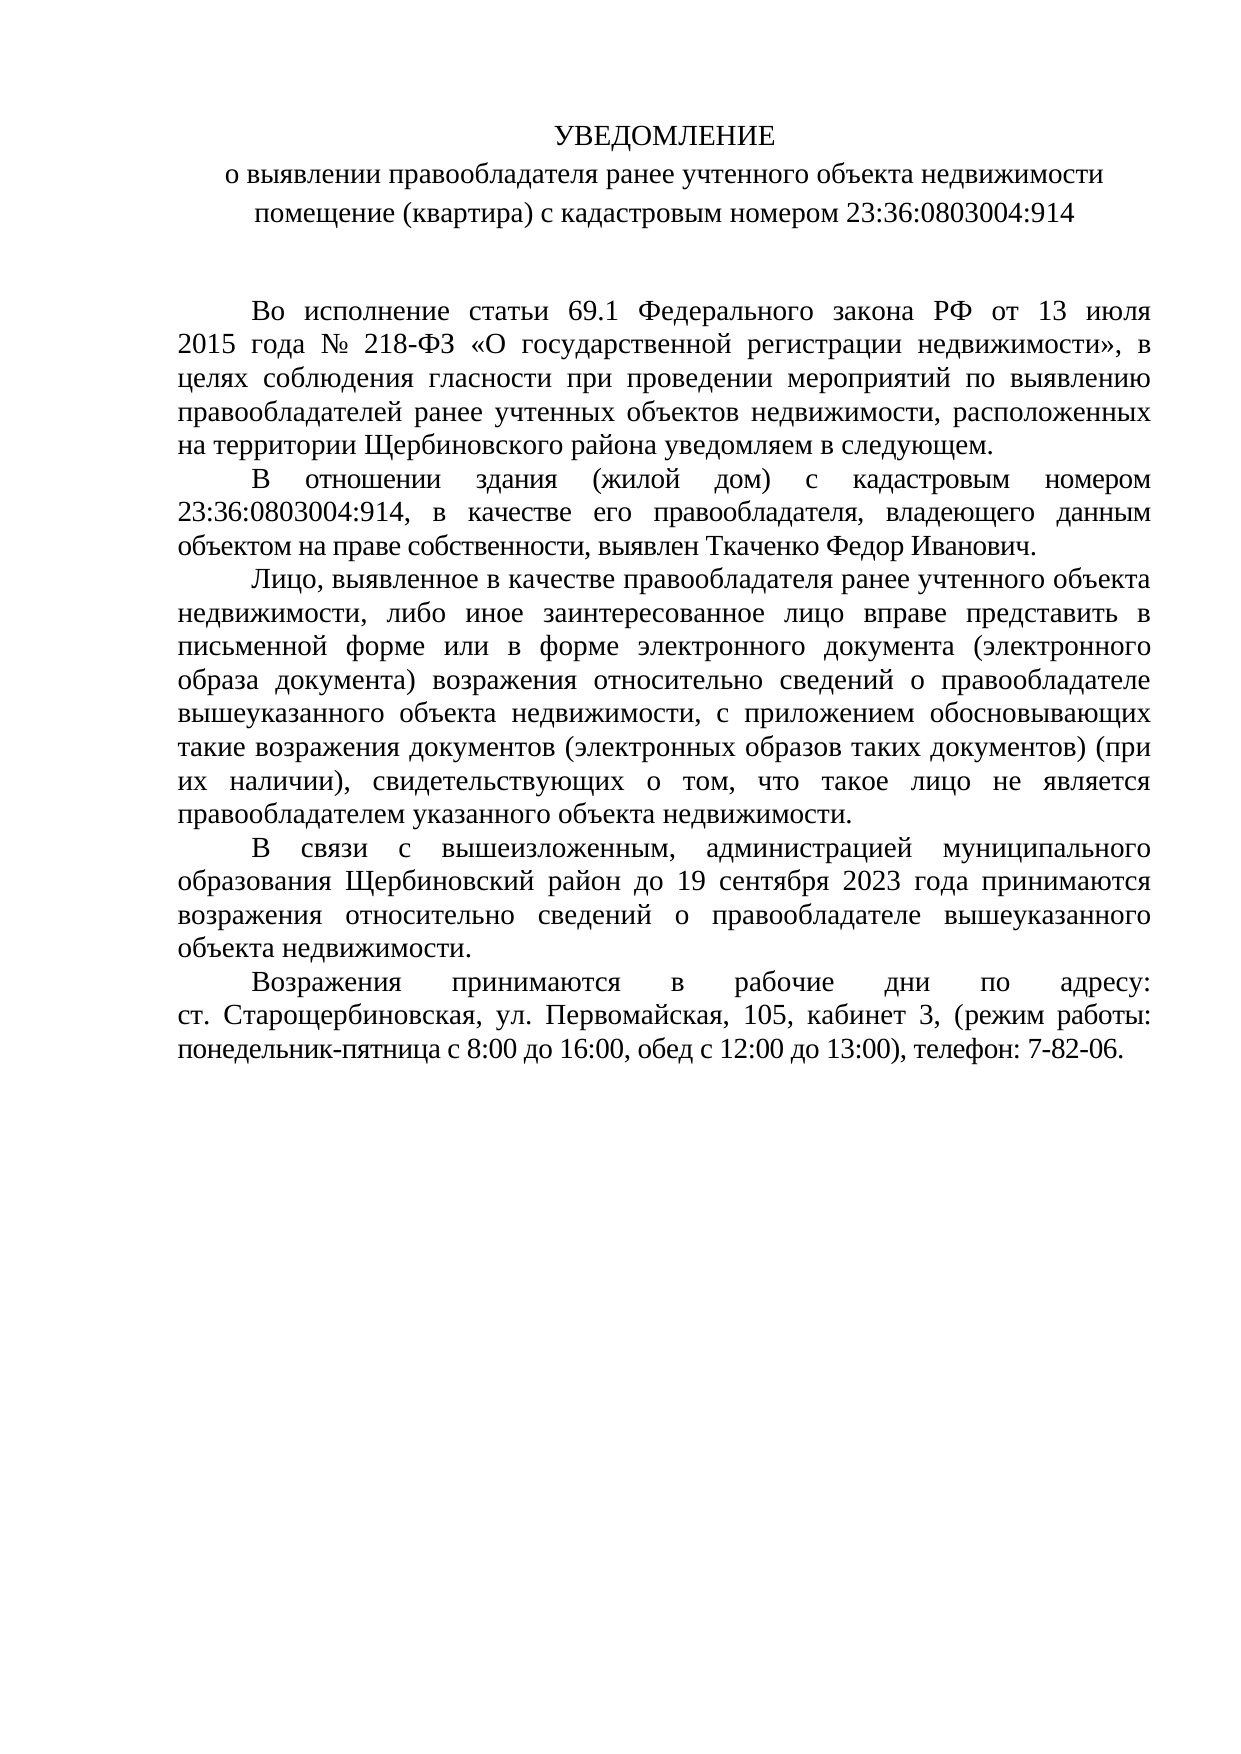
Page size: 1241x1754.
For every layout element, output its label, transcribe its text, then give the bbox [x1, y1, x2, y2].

text Лицо, выявленное в качестве правообладателя ранее учтенного объекта недвижимости, либо иное заинтересованное лицо вправе представить в письменной форме или в форме электронного документа (электронного образа документа) возражения относительно сведений о правообладателе вышеуказанного объекта недвижимости, с приложением обосновывающих такие возражения документов (электронных образов таких документов) (при их наличии), свидетельствующих о том, что такое лицо не является правообладателем указанного объекта недвижимости. [177, 561, 1152, 830]
text В отношении здания (жилой дом) с кадастровым номером 23:36:0803004:914, в качестве его правообладателя, владеющего данным объектом на праве собственности, выявлен Ткаченко Федор Иванович. [177, 461, 1152, 561]
text Во исполнение статьи 69.1 Федерального закона РФ от 13 июля 2015 года № 218-ФЗ «О государственной регистрации недвижимости», в целях соблюдения гласности при проведении мероприятий по выявлению правообладателей ранее учтенных объектов недвижимости, расположенных на территории Щербиновского района уведомляем в следующем. [177, 293, 1152, 461]
text помещение (квартира) с кадастровым номером 23:36:0803004:914 [177, 195, 1152, 229]
text В связи с вышеизложенным, администрацией муниципального образования Щербиновский район до 19 сентября 2023 года принимаются возражения относительно сведений о правообладателе вышеуказанного объекта недвижимости. [177, 830, 1152, 964]
text Возражения принимаются в рабочие дни по адресу: ст. Старощербиновская, ул. Первомайская, 105, кабинет 3, (режим работы: понедельник-пятница с 8:00 до 16:00, обед с 12:00 до 13:00), телефон: 7-82-06. [177, 964, 1152, 1064]
text о выявлении правообладателя ранее учтенного объекта недвижимости [177, 157, 1152, 190]
text УВЕДОМЛЕНИЕ [177, 118, 1152, 152]
